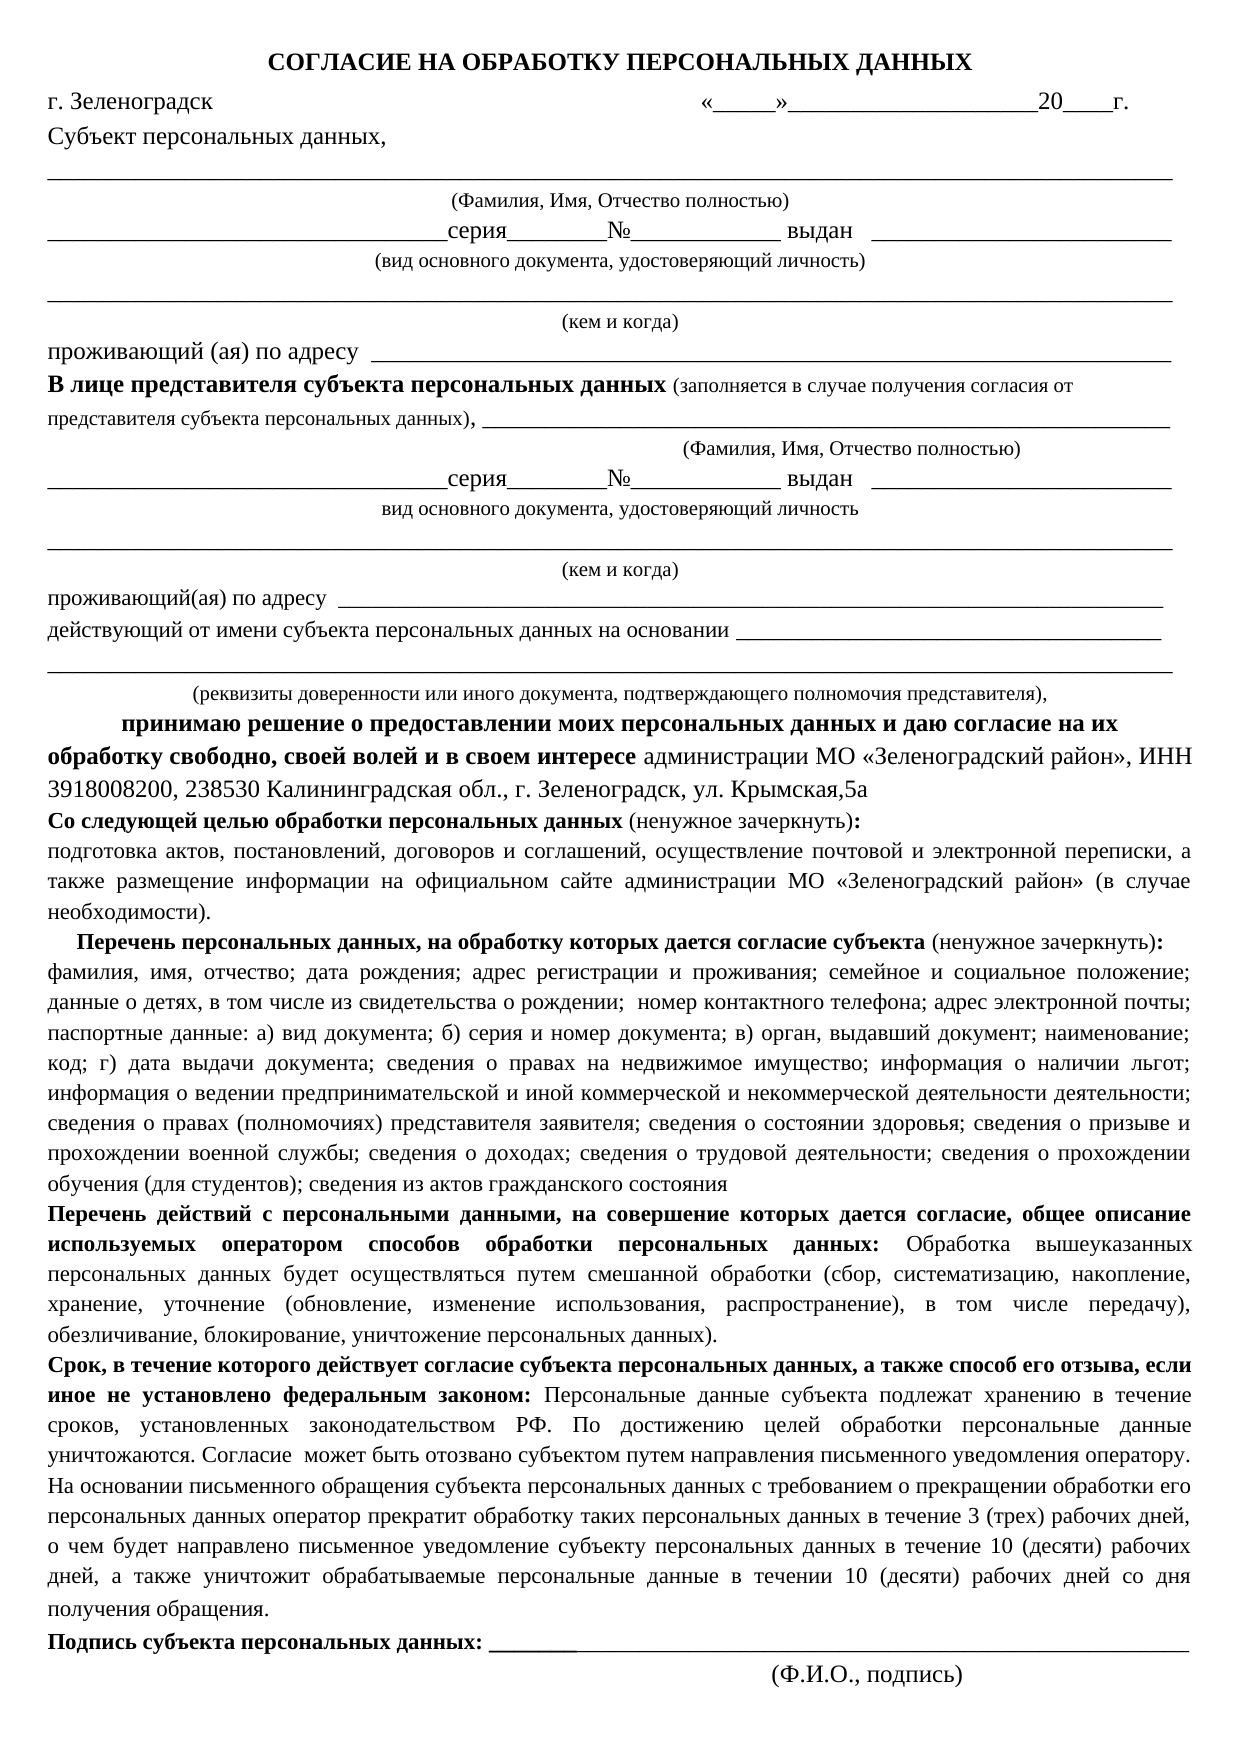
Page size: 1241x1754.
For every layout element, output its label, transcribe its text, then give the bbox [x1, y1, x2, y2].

text подготовка актов, постановлений, договоров и соглашений, осуществление почтовой и электронной переписки, а также размещение информации на официальном сайте администрации МО «Зеленоградский район» (в случае необходимости). [47, 837, 1193, 924]
text Перечень действий с персональными данными, на совершение которых дается согласие, общее описание используемых оператором способов обработки персональных данных: Обработка вышеуказанных персональных данных будет осуществляться путем смешанной обработки (сбор, систематизацию, накопление, хранение, уточнение (обновление, изменение использования, распространение), в том числе передачу), обезличивание, блокирование, уничтожение персональных данных). [47, 1200, 1193, 1347]
text СОГЛАСИЕ НА ОБРАБОТКУ ПЕРСОНАЛЬНЫХ ДАННЫХ [47, 47, 1193, 76]
text ________________________________серия________№____________ выдан ________________________ [47, 463, 1193, 492]
text (Фамилия, Имя, Отчество полностью) [47, 187, 1193, 212]
text Перечень персональных данных, на обработку которых дается согласие субъекта (ненужное зачеркнуть): [47, 928, 1193, 954]
text __________________________________________________________________________________________ [47, 154, 1193, 183]
text В лице представителя субъекта персональных данных (заполняется в случае получения согласия от представителя субъекта персональных данных), _______________________________________________________ [47, 369, 1193, 431]
text (кем и когда) [47, 309, 1193, 333]
text ________________________________серия________№____________ выдан ________________________ [47, 215, 1193, 244]
text действующий от имени субъекта персональных данных на основании __________________________________ [47, 614, 1193, 643]
text принимаю решение о предоставлении моих персональных данных и даю согласие на их [47, 708, 1193, 737]
text __________________________________________________________________________________________ [47, 647, 1193, 676]
text __________________________________________________________________________________________ [47, 276, 1193, 304]
text __________________________________________________________________________________________ [47, 524, 1193, 552]
text Срок, в течение которого действует согласие субъекта персональных данных, а также способ его отзыва, если иное не установлено федеральным законом: Персональные данные субъекта подлежат хранению в течение сроков, установленных законодательством РФ. По достижению целей обработки персональные данные уничтожаются. Согласие может быть отозвано субъектом путем направления письменного уведомления оператору. На основании письменного обращения субъекта персональных данных с требованием о прекращении обработки его персональных данных оператор прекратит обработку таких персональных данных в течение 3 (трех) рабочих дней, о чем будет направлено письменное уведомление субъекту персональных данных в течение 10 (десяти) рабочих дней, а также уничтожит обрабатываемые персональные данные в течении 10 (десяти) рабочих дней со дня получения обращения. [47, 1351, 1193, 1622]
text проживающий(ая) по адресу ________________________________________________________________________ [47, 584, 1193, 611]
text (вид основного документа, удостоверяющий личность) [47, 248, 1193, 272]
text (Ф.И.О., подпись) [47, 1659, 1193, 1688]
text (кем и когда) [47, 557, 1193, 581]
text (Фамилия, Имя, Отчество полностью) [47, 435, 1193, 459]
text (реквизиты доверенности или иного документа, подтверждающего полномочия представителя), [47, 681, 1193, 704]
text Со следующей целью обработки персональных данных (ненужное зачеркнуть): [47, 807, 1193, 833]
text обработку свободно, своей волей и в своем интересе администрации МО «Зеленоградский район», ИНН 3918008200, 238530 Калининградская обл., г. Зеленоградск, ул. Крымская,5а [47, 741, 1193, 803]
text Субъект персональных данных, [47, 121, 1193, 150]
text вид основного документа, удостоверяющий личность [47, 496, 1193, 520]
text г. Зеленоградск «_____»____________________20____г. [47, 86, 1193, 114]
text фамилия, имя, отчество; дата рождения; адрес регистрации и проживания; семейное и социальное положение; данные о детях, в том числе из свидетельства о рождении; номер контактного телефона; адрес электронной почты; паспортные данные: а) вид документа; б) серия и номер документа; в) орган, выдавший документ; наименование; код; г) дата выдачи документа; сведения о правах на недвижимое имущество; информация о наличии льгот; информация о ведении предпринимательской и иной коммерческой и некоммерческой деятельности деятельности; сведения о правах (полномочиях) представителя заявителя; сведения о состоянии здоровья; сведения о призыве и прохождении военной службы; сведения о доходах; сведения о трудовой деятельности; сведения о прохождении обучения (для студентов); сведения из актов гражданского состояния [47, 958, 1193, 1196]
text Подпись субъекта персональных данных: ________________________________________________________ [47, 1626, 1193, 1655]
text проживающий (ая) по адресу ________________________________________________________________ [47, 336, 1193, 365]
